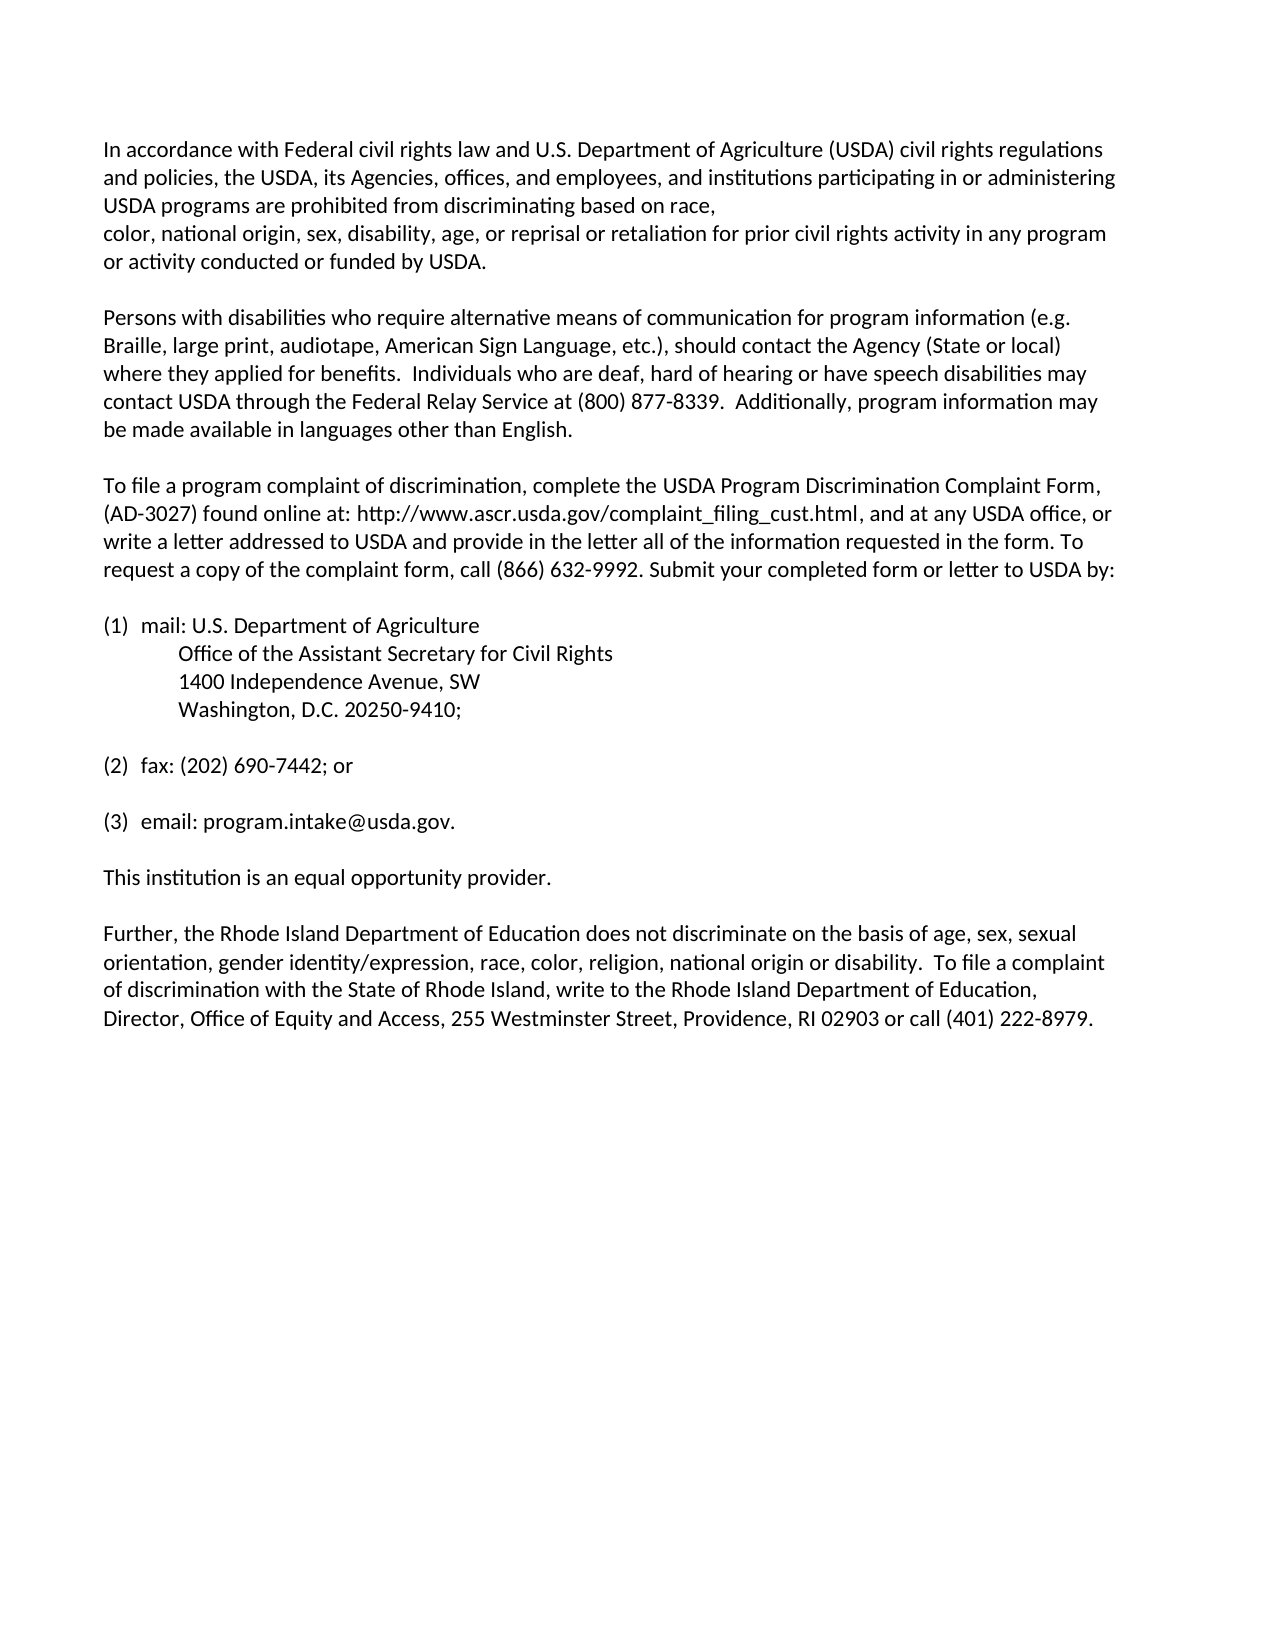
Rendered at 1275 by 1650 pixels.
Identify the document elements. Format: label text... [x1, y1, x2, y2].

text (3) email: program.intake@usda.gov. [103, 807, 1125, 836]
text In accordance with Federal civil rights law and U.S. Department of Agriculture (USDA) civil rights regulations and policies, the USDA, its Agencies, offices, and employees, and institutions participating in or administering USDA programs are prohibited from discriminating based on race, [103, 135, 1125, 219]
text Office of the Assistant Secretary for Civil Rights [103, 639, 1125, 667]
text This institution is an equal opportunity provider. [103, 863, 1125, 892]
text (2) fax: (202) 690-7442; or [103, 751, 1125, 779]
text Persons with disabilities who require alternative means of communication for program information (e.g. Braille, large print, audiotape, American Sign Language, etc.), should contact the Agency (State or local) where they applied for benefits. Individuals who are deaf, hard of hearing or have speech disabilities may contact USDA through the Federal Relay Service at (800) 877-8339. Additionally, program information may be made available in languages other than English. [103, 303, 1125, 443]
text To file a program complaint of discrimination, complete the USDA Program Discrimination Complaint Form, (AD-3027) found online at: http://www.ascr.usda.gov/complaint_filing_cust.html, and at any USDA office, or write a letter addressed to USDA and provide in the letter all of the information requested in the form. To request a copy of the complaint form, call (866) 632-9992. Submit your completed form or letter to USDA by: [103, 471, 1125, 583]
text Washington, D.C. 20250-9410; [103, 695, 1125, 723]
text (1) mail: U.S. Department of Agriculture [103, 611, 1125, 639]
text 1400 Independence Avenue, SW [103, 667, 1125, 695]
text color, national origin, sex, disability, age, or reprisal or retaliation for prior civil rights activity in any program or activity conducted or funded by USDA. [103, 219, 1125, 275]
text Further, the Rhode Island Department of Education does not discriminate on the basis of age, sex, sexual orientation, gender identity/expression, race, color, religion, national origin or disability. To file a complaint of discrimination with the State of Rhode Island, write to the Rhode Island Department of Education, Director, Office of Equity and Access, 255 Westminster Street, Providence, RI 02903 or call (401) 222-8979. [103, 919, 1125, 1032]
